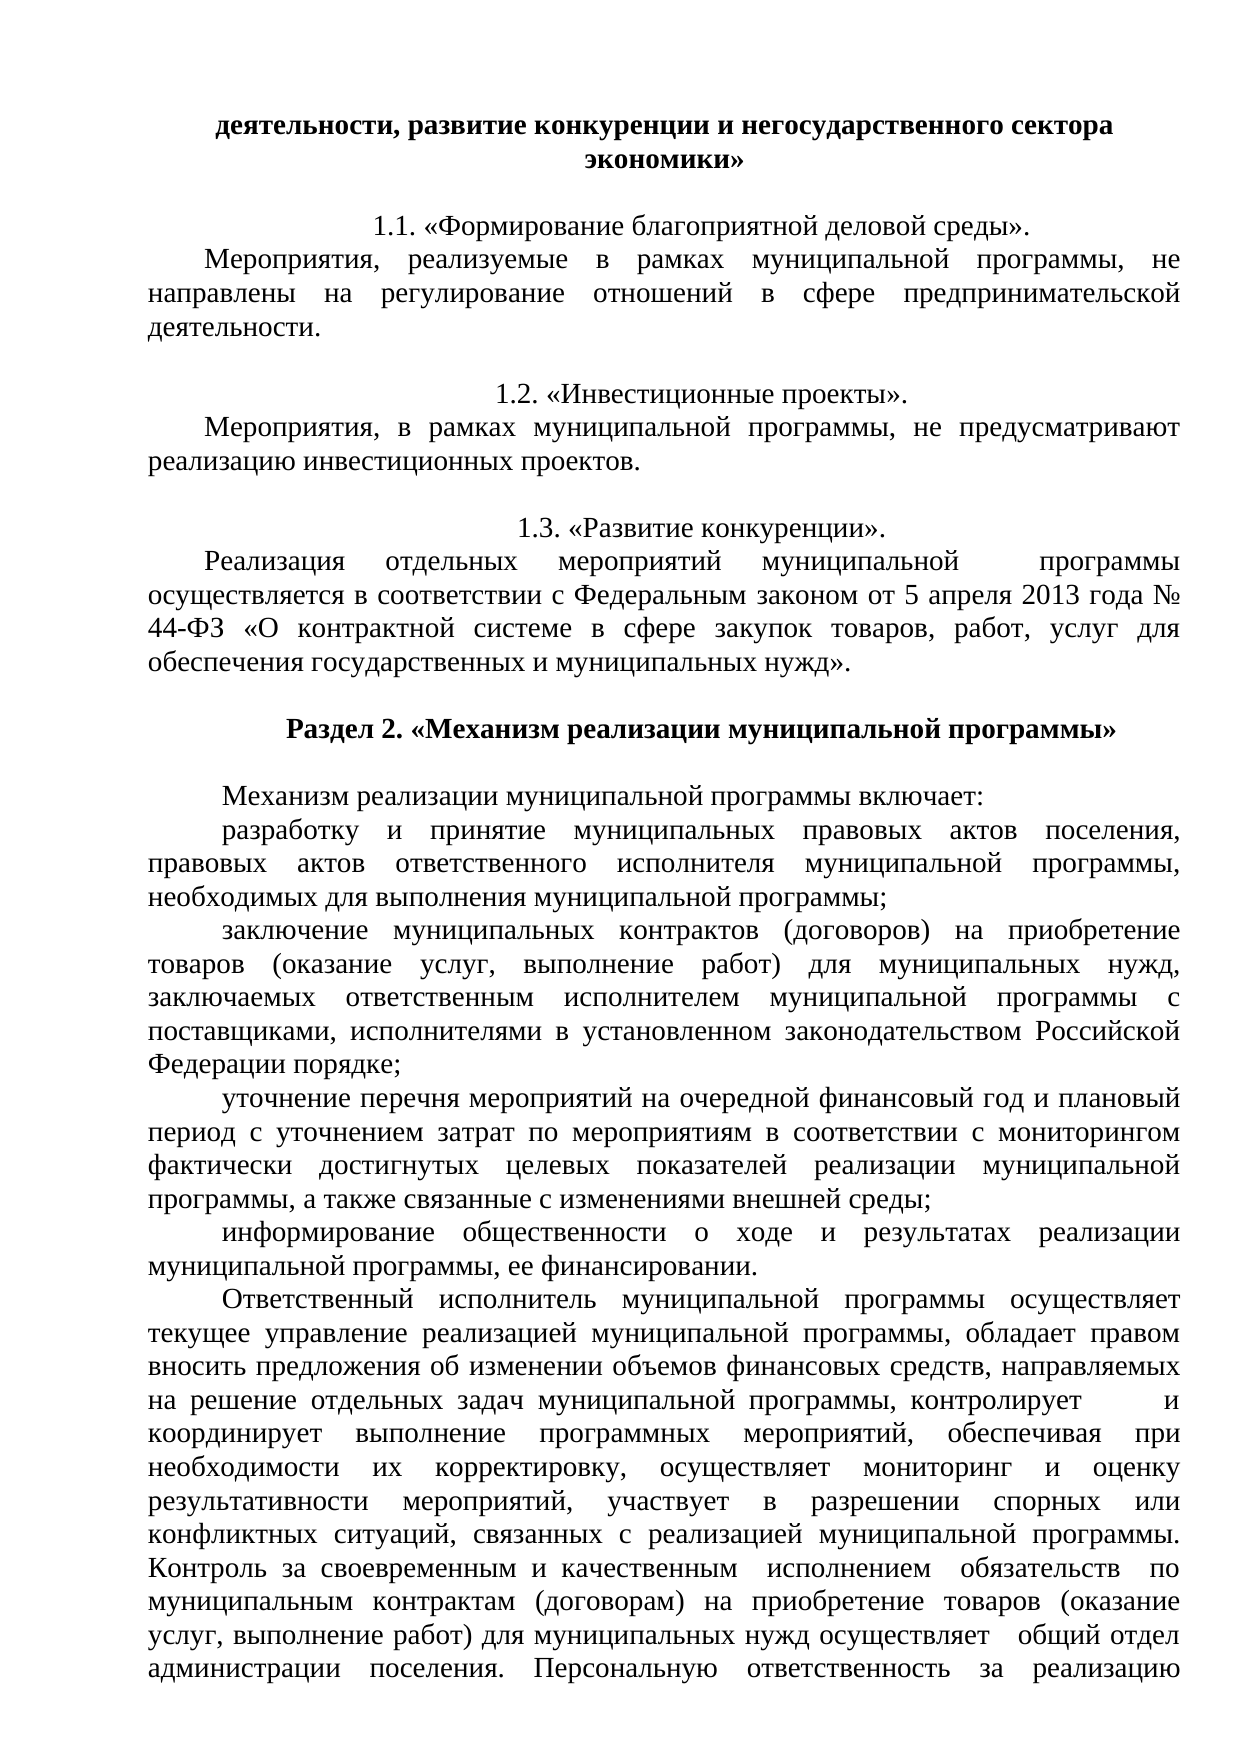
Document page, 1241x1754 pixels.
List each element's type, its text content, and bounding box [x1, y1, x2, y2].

text заключение муниципальных контрактов (договоров) на приобретение товаров (оказание услуг, выполнение работ) для муниципальных нужд, заключаемых ответственным исполнителем муниципальной программы с поставщиками, исполнителями в установленном законодательством Российской Федерации порядке; [148, 912, 1181, 1080]
text уточнение перечня мероприятий на очередной финансовый год и плановый период с уточнением затрат по мероприятиям в соответствии с мониторингом фактически достигнутых целевых показателей реализации муниципальной программы, а также связанные с изменениями внешней среды; [148, 1080, 1181, 1214]
text 1.3. «Развитие конкуренции». [148, 510, 1181, 543]
text Реализация отдельных мероприятий муниципальной программы осуществляется в соответствии с Федеральным законом от 5 апреля 2013 года № 44-ФЗ «О контрактной системе в сфере закупок товаров, работ, услуг для обеспечения государственных и муниципальных нужд». [148, 543, 1181, 678]
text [148, 1281, 1181, 1684]
text Мероприятия, реализуемые в рамках муниципальной программы, не направлены на регулирование отношений в сфере предпринимательской деятельности. [148, 242, 1181, 342]
text 1.2. «Инвестиционные проекты». [148, 376, 1181, 409]
text Раздел 2. «Механизм реализации муниципальной программы» [148, 711, 1181, 745]
text Механизм реализации муниципальной программы включает: [148, 778, 1181, 812]
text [148, 107, 1181, 174]
text 1.1. «Формирование благоприятной деловой среды». [148, 208, 1181, 242]
text Мероприятия, в рамках муниципальной программы, не предусматривают реализацию инвестиционных проектов. [148, 409, 1181, 476]
text разработку и принятие муниципальных правовых актов поселения, правовых актов ответственного исполнителя муниципальной программы, необходимых для выполнения муниципальной программы; [148, 812, 1181, 912]
text информирование общественности о ходе и результатах реализации муниципальной программы, ее финансировании. [148, 1214, 1181, 1281]
